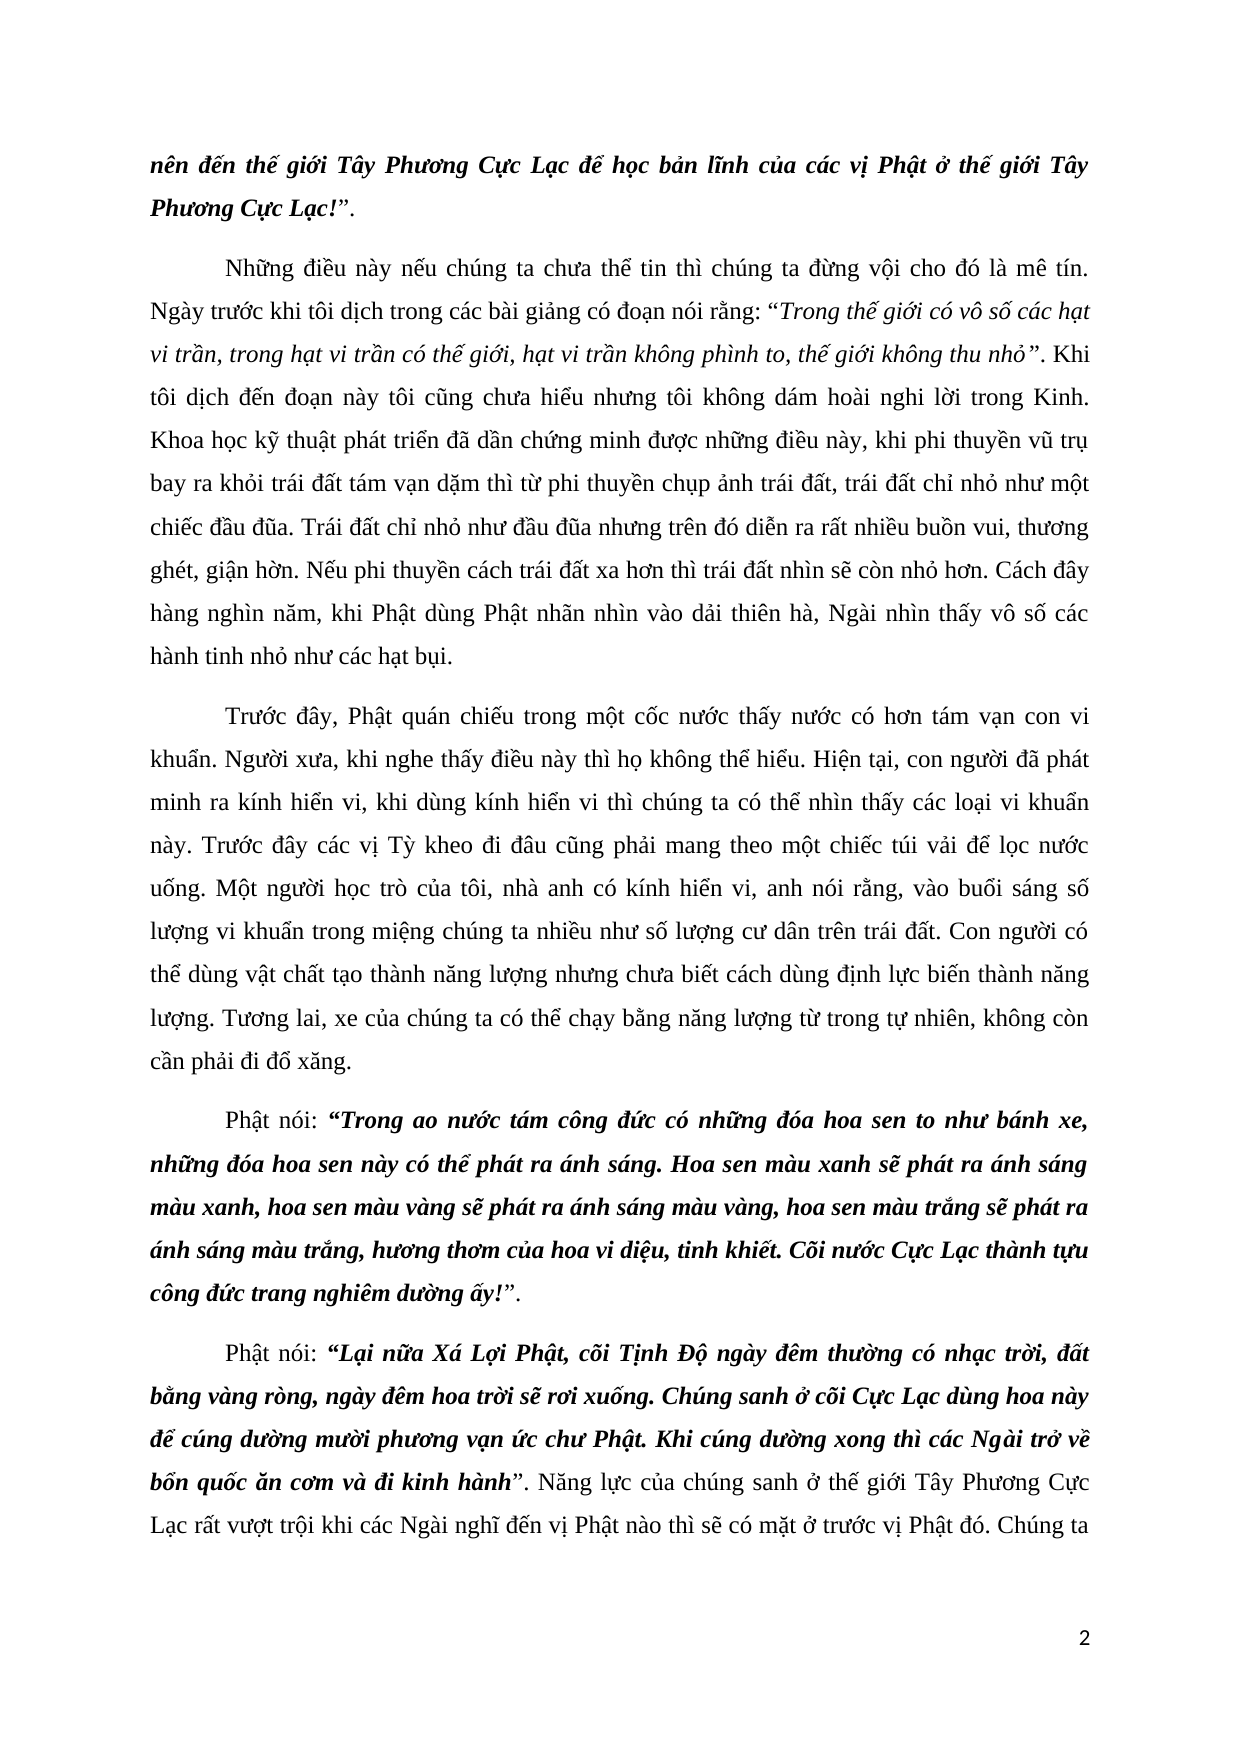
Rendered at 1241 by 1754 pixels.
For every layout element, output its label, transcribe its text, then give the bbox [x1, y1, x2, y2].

text Phật nói: “Trong ao nước tám công đức có những đóa hoa sen to như bánh xe, những đóa hoa sen này có thể phát ra ánh sáng. Hoa sen màu xanh sẽ phát ra ánh sáng màu xanh, hoa sen màu vàng sẽ phát ra ánh sáng màu vàng, hoa sen màu trắng sẽ phát ra ánh sáng màu trắng, hương thơm của hoa vi diệu, tinh khiết. Cõi nước Cực Lạc thành tựu công đức trang nghiêm dường ấy!”. [150, 1106, 1090, 1307]
text Trước đây, Phật quán chiếu trong một cốc nước thấy nước có hơn tám vạn con vi khuẩn. Người xưa, khi nghe thấy điều này thì họ không thể hiểu. Hiện tại, con người đã phát minh ra kính hiển vi, khi dùng kính hiển vi thì chúng ta có thể nhìn thấy các loại vi khuẩn này. Trước đây các vị Tỳ kheo đi đâu cũng phải mang theo một chiếc túi vải để lọc nước uống. Một người học trò của tôi, nhà anh có kính hiển vi, anh nói rằng, vào buổi sáng số lượng vi khuẩn trong miệng chúng ta nhiều như số lượng cư dân trên trái đất. Con người có thể dùng vật chất tạo thành năng lượng nhưng chưa biết cách dùng định lực biến thành năng lượng. Tương lai, xe của chúng ta có thể chạy bằng năng lượng từ trong tự nhiên, không còn cần phải đi đổ xăng. [150, 701, 1090, 1074]
text Những điều này nếu chúng ta chưa thể tin thì chúng ta đừng vội cho đó là mê tín. Ngày trước khi tôi dịch trong các bài giảng có đoạn nói rằng: “Trong thế giới có vô số các hạt vi trần, trong hạt vi trần có thế giới, hạt vi trần không phình to, thế giới không thu nhỏ”. Khi tôi dịch đến đoạn này tôi cũng chưa hiểu nhưng tôi không dám hoài nghi lời trong Kinh. Khoa học kỹ thuật phát triển đã dần chứng minh được những điều này, khi phi thuyền vũ trụ bay ra khỏi trái đất tám vạn dặm thì từ phi thuyền chụp ảnh trái đất, trái đất chỉ nhỏ như một chiếc đầu đũa. Trái đất chỉ nhỏ như đầu đũa nhưng trên đó diễn ra rất nhiều buồn vui, thương ghét, giận hờn. Nếu phi thuyền cách trái đất xa hơn thì trái đất nhìn sẽ còn nhỏ hơn. Cách đây hàng nghìn năm, khi Phật dùng Phật nhãn nhìn vào dải thiên hà, Ngài nhìn thấy vô số các hành tinh nhỏ như các hạt bụi. [150, 253, 1090, 670]
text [150, 150, 1090, 222]
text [150, 1338, 1090, 1539]
